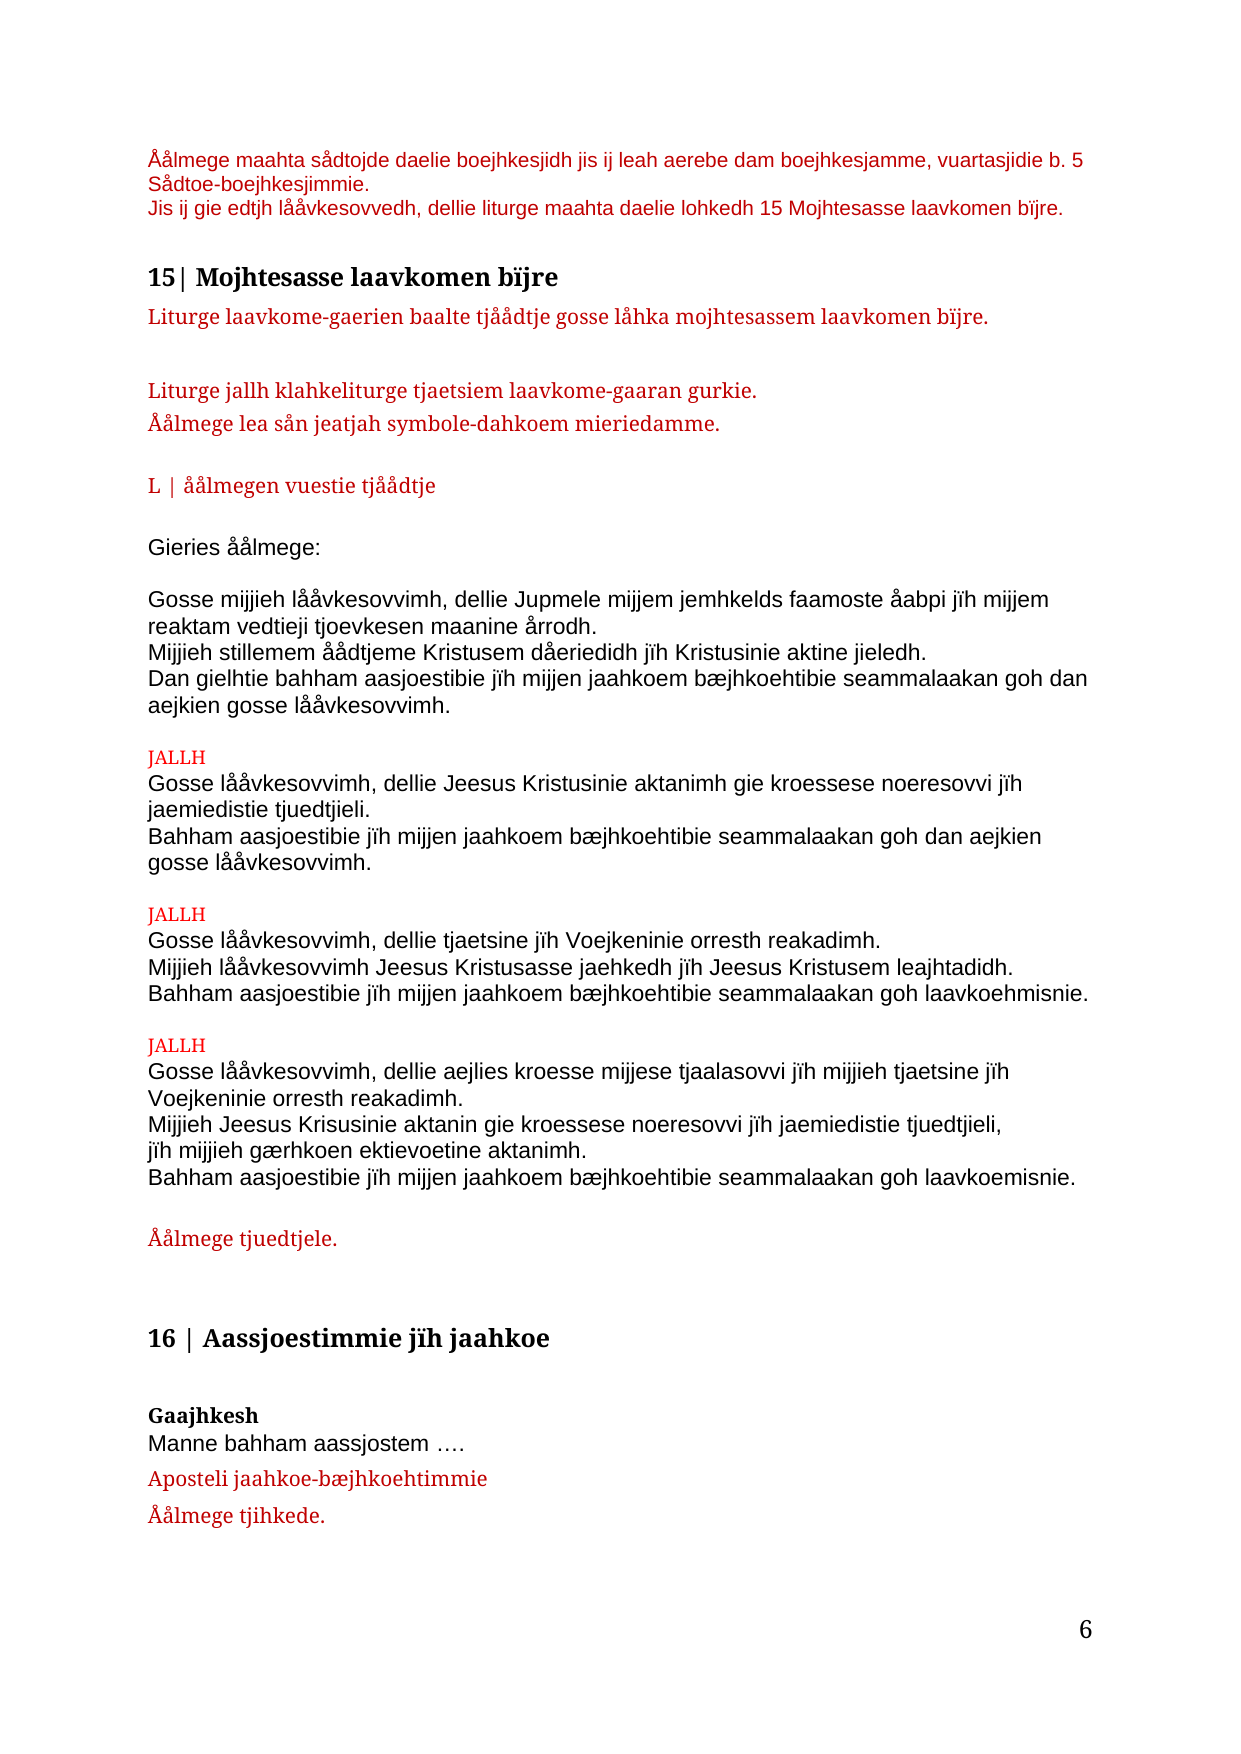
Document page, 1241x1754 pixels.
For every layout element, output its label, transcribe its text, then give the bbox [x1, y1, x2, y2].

text Bahham aasjoestibie jïh mijjen jaahkoem bæjhkoehtibie seammalaakan goh laavkoemisnie. [148, 1164, 1093, 1190]
text Mijjieh Jeesus Krisusinie aktanin gie kroessese noeresovvi jïh jaemiedistie tjuedtjieli, jïh mijjieh gærhkoen ektievoetine aktanimh. [148, 1111, 1093, 1164]
text Gosse lååvkesovvimh, dellie aejlies kroesse mijjese tjaalasovvi jïh mijjieh tjaetsine jïh Voejkeninie orresth reakadimh. [148, 1058, 1093, 1111]
text 15| Mojhtesasse laavkomen bïjre [148, 260, 1093, 294]
text Bahham aasjoestibie jïh mijjen jaahkoem bæjhkoehtibie seammalaakan goh laavkoehmisnie. [148, 980, 1093, 1006]
text Bahham aasjoestibie jïh mijjen jaahkoem bæjhkoehtibie seammalaakan goh dan aejkien gosse lååvkesovvimh. [148, 823, 1093, 875]
text Dan gielhtie bahham aasjoestibie jïh mijjen jaahkoem bæjhkoehtibie seammalaakan goh dan aejkien gosse lååvkesovvimh. [148, 665, 1093, 718]
text JALLH [148, 902, 1093, 927]
text Manne bahham aassjostem …. [148, 1430, 1093, 1456]
text Gieries åålmege: [148, 534, 1093, 560]
text Aposteli jaahkoe-bæjhkoehtimmie [148, 1464, 1093, 1493]
text Åålmege lea sån jeatjah symbole-dahkoem mieriedamme. [148, 409, 1093, 437]
text Åålmege tjuedtjele. [148, 1224, 1093, 1252]
text Jis ij gie edtjh lååvkesovvedh, dellie liturge maahta daelie lohkedh 15 Mojhtesasse laavkomen bïjre. [148, 196, 1093, 219]
text Liturge jallh klahkeliturge tjaetsiem laavkome-gaaran gurkie. [148, 376, 1093, 404]
text Mijjieh lååvkesovvimh Jeesus Kristusasse jaehkedh jïh Jeesus Kristusem leajhtadidh. [148, 954, 1093, 980]
text Liturge laavkome-gaerien baalte tjåådtje gosse låhka mojhtesassem laavkomen bïjre. [148, 302, 1093, 331]
text L | åålmegen vuestie tjåådtje [148, 471, 1093, 499]
text Gosse lååvkesovvimh, dellie tjaetsine jïh Voejkeninie orresth reakadimh. [148, 927, 1093, 954]
text JALLH [148, 1033, 1093, 1058]
text Gaajhkesh [148, 1401, 1080, 1430]
text Gosse mijjieh lååvkesovvimh, dellie Jupmele mijjem jemhkelds faamoste åabpi jïh mijjem reaktam vedtieji tjoevkesen maanine årrodh. [148, 586, 1093, 639]
text JALLH [148, 744, 1093, 770]
subtitle 16 | Aassjoestimmie jïh jaahkoe [148, 1321, 1093, 1355]
text Mijjieh stillemem åådtjeme Kristusem dåeriedidh jïh Kristusinie aktine jieledh. [148, 639, 1093, 665]
text Åålmege maahta sådtojde daelie boejhkesjidh jis ij leah aerebe dam boejhkesjamme, vuartasjidie b. 5 Sådtoe-boejhkesjimmie. [148, 148, 1093, 196]
text Åålmege tjihkede. [148, 1501, 1093, 1530]
text Gosse lååvkesovvimh, dellie Jeesus Kristusinie aktanimh gie kroessese noeresovvi jïh jaemiedistie tjuedtjieli. [148, 770, 1093, 823]
